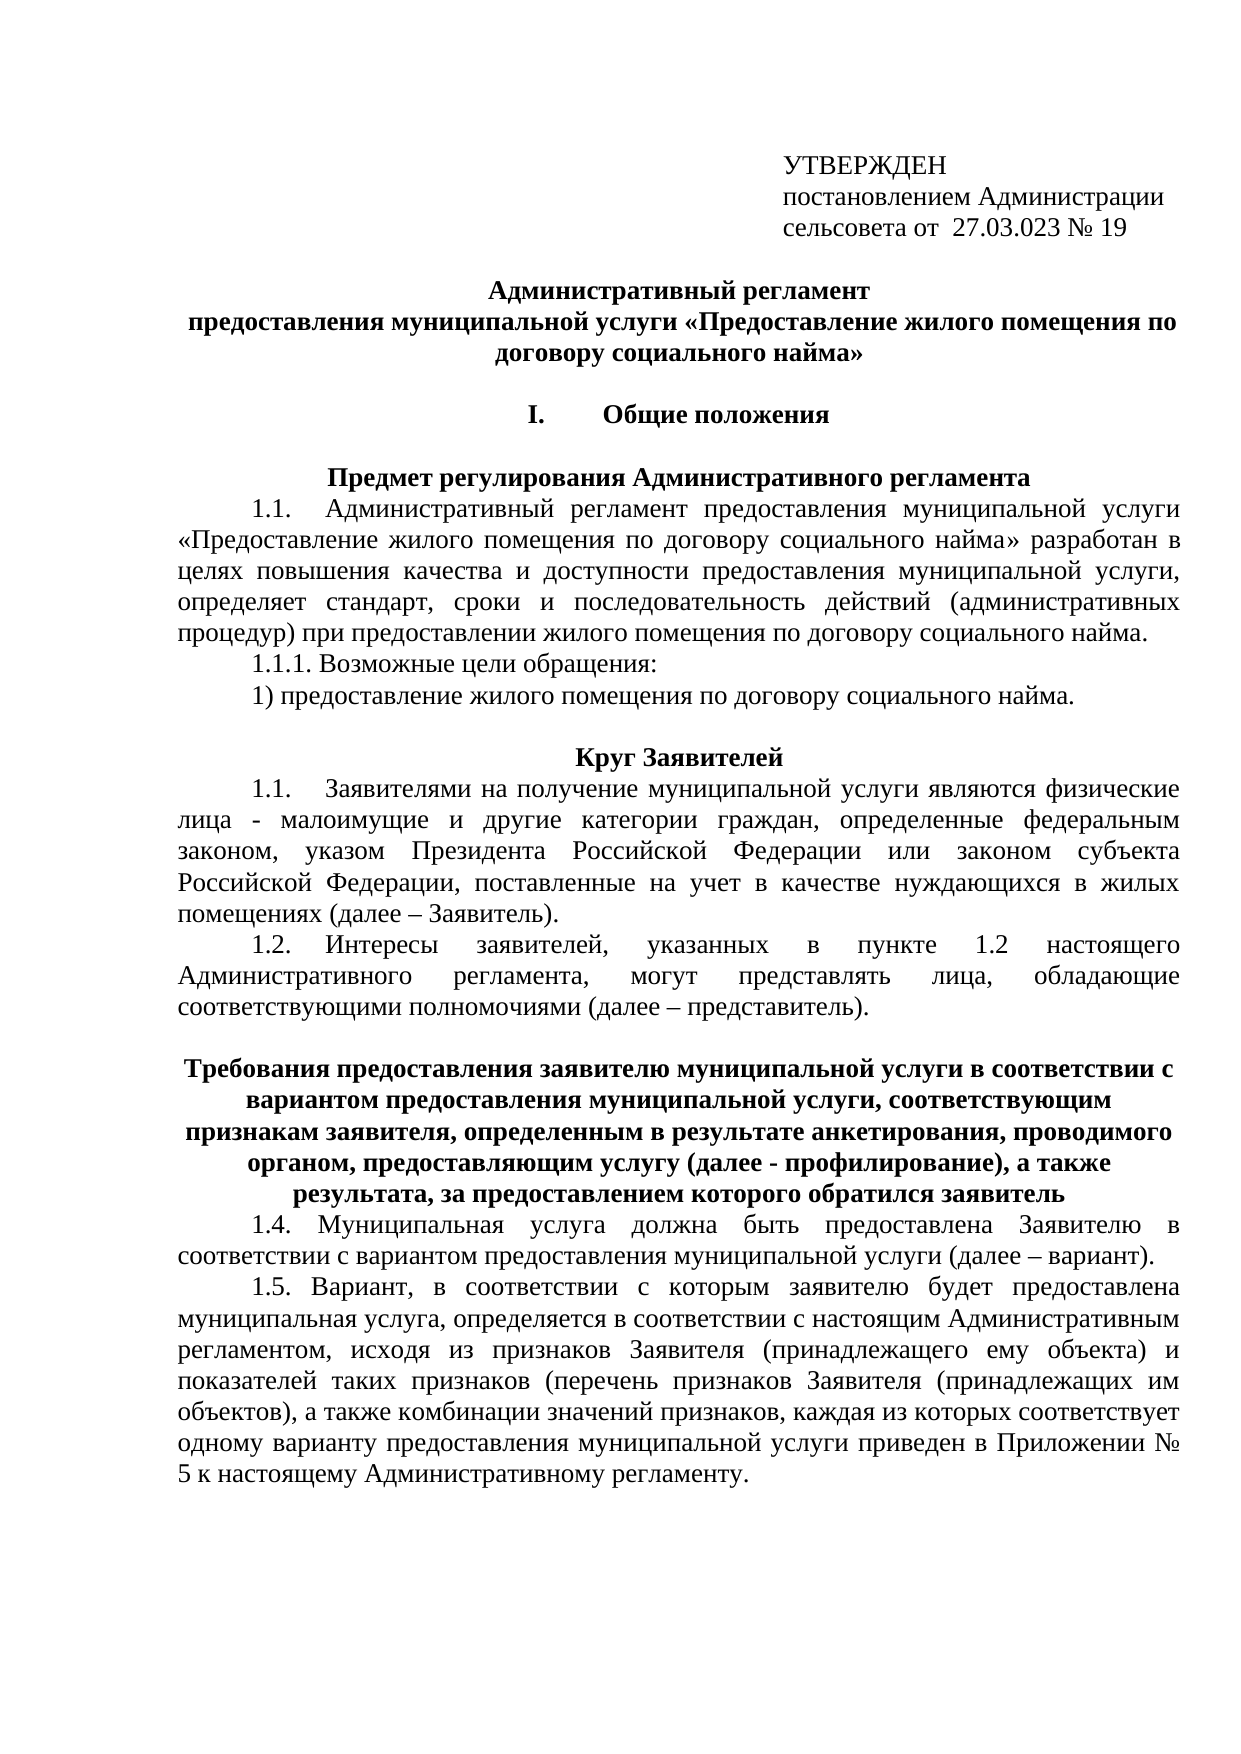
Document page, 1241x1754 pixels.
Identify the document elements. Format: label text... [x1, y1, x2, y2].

text постановлением Администрации [783, 180, 1181, 212]
text УТВЕРЖДЕН [783, 149, 1181, 180]
list Заявителями на получение муниципальной услуги являются физические лица - малоимущие и другие категории граждан, определенные федеральным законом, указом Президента Российской Федерации или законом субъекта Российской Федерации, поставленные на учет в качестве нуждающихся в жилых помещениях (далее – Заявитель). [177, 772, 1181, 928]
text 1) предоставление жилого помещения по договору социального найма. [177, 679, 1181, 710]
text Круг Заявителей [177, 741, 1181, 772]
text 1.4. Муниципальная услуга должна быть предоставлена Заявителю в соответствии с вариантом предоставления муниципальной услуги (далее – вариант). [177, 1208, 1181, 1271]
text предоставления муниципальной услуги «Предоставление жилого помещения по договору социального найма» [177, 305, 1181, 367]
text 1.1.1. Возможные цели обращения: [177, 648, 1181, 679]
list Интересы заявителей, указанных в пункте 1.2 настоящего Административного регламента, могут представлять лица, обладающие соответствующими полномочиями (далее – представитель). [177, 928, 1181, 1021]
text сельсовета от 27.03.023 № 19 [783, 212, 1181, 243]
list Административный регламент предоставления муниципальной услуги «Предоставление жилого помещения по договору социального найма» разработан в целях повышения качества и доступности предоставления муниципальной услуги, определяет стандарт, сроки и последовательность действий (административных процедур) при предоставлении жилого помещения по договору социального найма. [177, 492, 1181, 648]
text Требования предоставления заявителю муниципальной услуги в соответствии с вариантом предоставления муниципальной услуги, соответствующим признакам заявителя, определенным в результате анкетирования, проводимого органом, предоставляющим услугу (далее - профилирование), а также результата, за предоставлением которого обратился заявитель [177, 1052, 1181, 1208]
list Общие положения [176, 398, 1181, 429]
text 1.5. Вариант, в соответствии с которым заявителю будет предоставлена муниципальная услуга, определяется в соответствии с настоящим Административным регламентом, исходя из признаков Заявителя (принадлежащего ему объекта) и показателей таких признаков (перечень признаков Заявителя (принадлежащих им объектов), а также комбинации значений признаков, каждая из которых соответствует одному варианту предоставления муниципальной услуги приведен в Приложении № 5 к настоящему Административному регламенту. [177, 1271, 1181, 1488]
text Предмет регулирования Административного регламента [177, 461, 1181, 492]
text Административный регламент [177, 274, 1181, 305]
